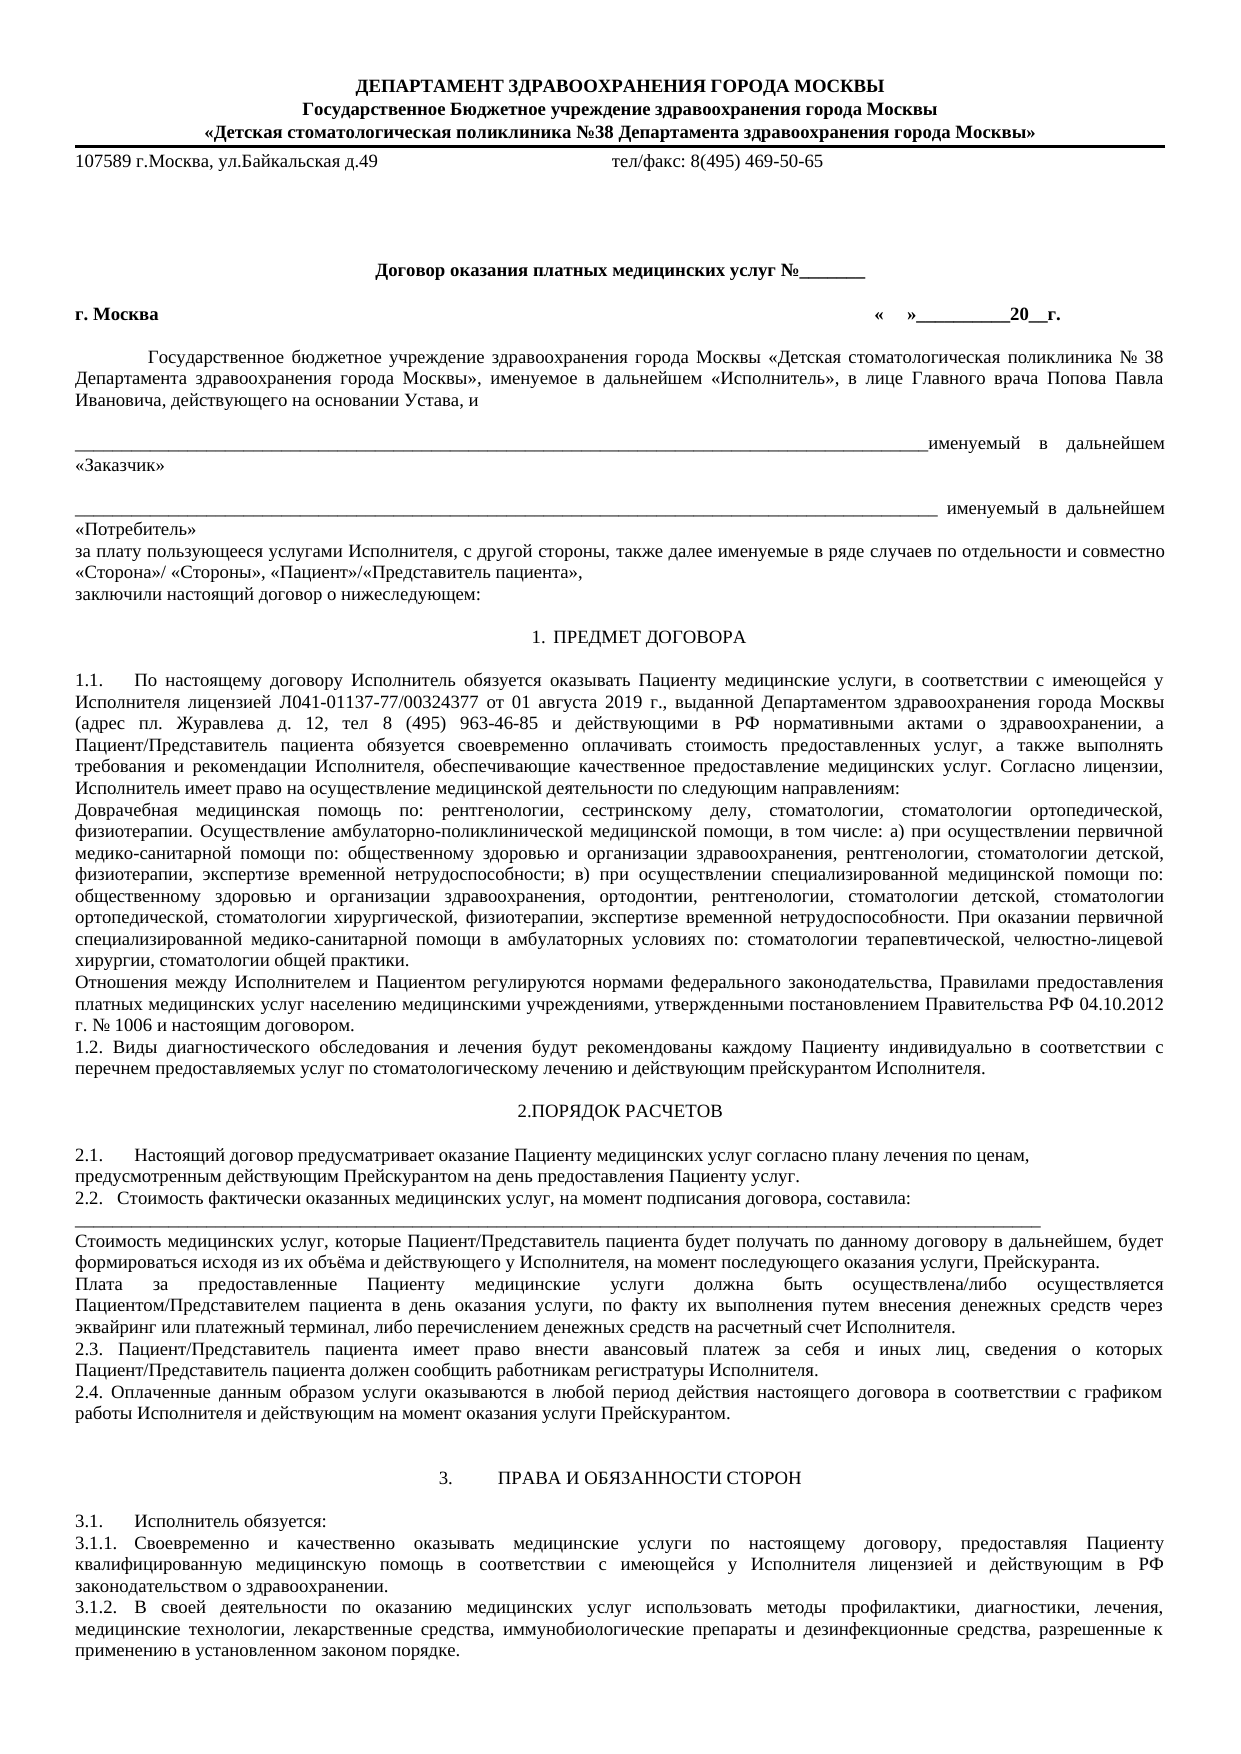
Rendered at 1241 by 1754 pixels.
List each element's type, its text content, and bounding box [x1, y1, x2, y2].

text 2.4. Оплаченные данным образом услуги оказываются в любой период действия настоящего договора в соответствии с графиком работы Исполнителя и действующим на момент оказания услуги Прейскурантом. [75, 1381, 1165, 1424]
text ___________________________________________________________________________________________именуемый в дальнейшем «Заказчик» [75, 432, 1165, 475]
list ПРЕДМЕТ ДОГОВОРА [112, 626, 1165, 647]
text 1.1. По настоящему договору Исполнитель обязуется оказывать Пациенту медицинские услуги, в соответствии с имеющейся у Исполнителя лицензией Л041-01137-77/00324377 от 01 августа 2019 г., выданной Департаментом здравоохранения города Москвы (адрес пл. Журавлева д. 12, тел 8 (495) 963-46-85 и действующими в РФ нормативными актами о здравоохранении, а Пациент/Представитель пациента обязуется своевременно оплачивать стоимость предоставленных услуг, а также выполнять требования и рекомендации Исполнителя, обеспечивающие качественное предоставление медицинских услуг. Согласно лицензии, Исполнитель имеет право на осуществление медицинской деятельности по следующим направлениям: [75, 669, 1165, 798]
text 3.1.1. Своевременно и качественно оказывать медицинские услуги по настоящему договору, предоставляя Пациенту квалифицированную медицинскую помощь в соответствии с имеющейся у Исполнителя лицензией и действующим в РФ законодательством о здравоохранении. [75, 1532, 1165, 1596]
text 3. ПРАВА И ОБЯЗАННОСТИ СТОРОН [75, 1467, 1165, 1488]
text Государственное бюджетное учреждение здравоохранения города Москвы «Детская стоматологическая поликлиника № 38 Департамента здравоохранения города Москвы», именуемое в дальнейшем «Исполнитель», в лице Главного врача Попова Павла Ивановича, действующего на основании Устава, и [75, 346, 1165, 410]
text 3.1. Исполнитель обязуется: [75, 1510, 1165, 1532]
text г. Москва « »__________20__г. [75, 302, 1165, 324]
text 3.1.2. В своей деятельности по оказанию медицинских услуг использовать методы профилактики, диагностики, лечения, медицинские технологии, лекарственные средства, иммунобиологические препараты и дезинфекционные средства, разрешенные к применению в установленном законом порядке. [75, 1596, 1165, 1661]
text Плата за предоставленные Пациенту медицинские услуги должна быть осуществлена/либо осуществляется Пациентом/Представителем пациента в день оказания услуги, по факту их выполнения путем внесения денежных средств через эквайринг или платежный терминал, либо перечислением денежных средств на расчетный счет Исполнителя. [75, 1273, 1165, 1337]
text Договор оказания платных медицинских услуг №_______ [75, 259, 1165, 281]
text 1.2. Виды диагностического обследования и лечения будут рекомендованы каждому Пациенту индивидуально в соответствии с перечнем предоставляемых услуг по стоматологическому лечению и действующим прейскурантом Исполнителя. [75, 1036, 1165, 1079]
text 2.1. Настоящий договор предусматривает оказание Пациенту медицинских услуг согласно плану лечения по ценам, предусмотренным действующим Прейскурантом на день предоставления Пациенту услуг. [75, 1143, 1165, 1187]
text 2.ПОРЯДОК РАСЧЕТОВ [75, 1100, 1165, 1122]
text 2.3. Пациент/Представитель пациента имеет право внести авансовый платеж за себя и иных лиц, сведения о которых Пациент/Представитель пациента должен сообщить работникам регистратуры Исполнителя. [75, 1337, 1165, 1381]
text Стоимость медицинских услуг, которые Пациент/Представитель пациента будет получать по данному договору в дальнейшем, будет формироваться исходя из их объёма и действующего у Исполнителя, на момент последующего оказания услуги, Прейскуранта. [75, 1230, 1165, 1273]
text ДЕПАРТАМЕНТ ЗДРАВООХРАНЕНИЯ ГОРОДА МОСКВЫ [75, 75, 1165, 97]
text за плату пользующееся услугами Исполнителя, с другой стороны, также далее именуемые в ряде случаев по отдельности и совместно «Сторона»/ «Стороны», «Пациент»/«Представитель пациента», [75, 540, 1165, 583]
text заключили настоящий договор о нижеследующем: [75, 583, 1165, 604]
text 2.2. Стоимость фактически оказанных медицинских услуг, на момент подписания договора, составила: _______________________________________________________________________________________________________ [75, 1187, 1165, 1230]
text Государственное Бюджетное учреждение здравоохранения города Москвы [75, 98, 1165, 120]
text 107589 г.Москва, ул.Байкальская д.49 тел/факс: 8(495) 469-50-65 [75, 150, 1165, 171]
text Доврачебная медицинская помощь по: рентгенологии, сестринскому делу, стоматологии, стоматологии ортопедической, физиотерапии. Осуществление амбулаторно-поликлинической медицинской помощи, в том числе: а) при осуществлении первичной медико-санитарной помощи по: общественному здоровью и организации здравоохранения, рентгенологии, стоматологии детской, физиотерапии, экспертизе временной нетрудоспособности; в) при осуществлении специализированной медицинской помощи по: общественному здоровью и организации здравоохранения, ортодонтии, рентгенологии, стоматологии детской, стоматологии ортопедической, стоматологии хирургической, физиотерапии, экспертизе временной нетрудоспособности. При оказании первичной специализированной медико-санитарной помощи в амбулаторных условиях по: стоматологии терапевтической, челюстно-лицевой хирургии, стоматологии общей практики. [75, 798, 1165, 971]
text «Детская стоматологическая поликлиника №38 Департамента здравоохранения города Москвы» [75, 121, 1165, 145]
text Отношения между Исполнителем и Пациентом регулируются нормами федерального законодательства, Правилами предоставления платных медицинских услуг населению медицинскими учреждениями, утвержденными постановлением Правительства РФ 04.10.2012 г. № 1006 и настоящим договором. [75, 971, 1165, 1036]
text ____________________________________________________________________________________________ именуемый в дальнейшем «Потребитель» [75, 497, 1165, 540]
